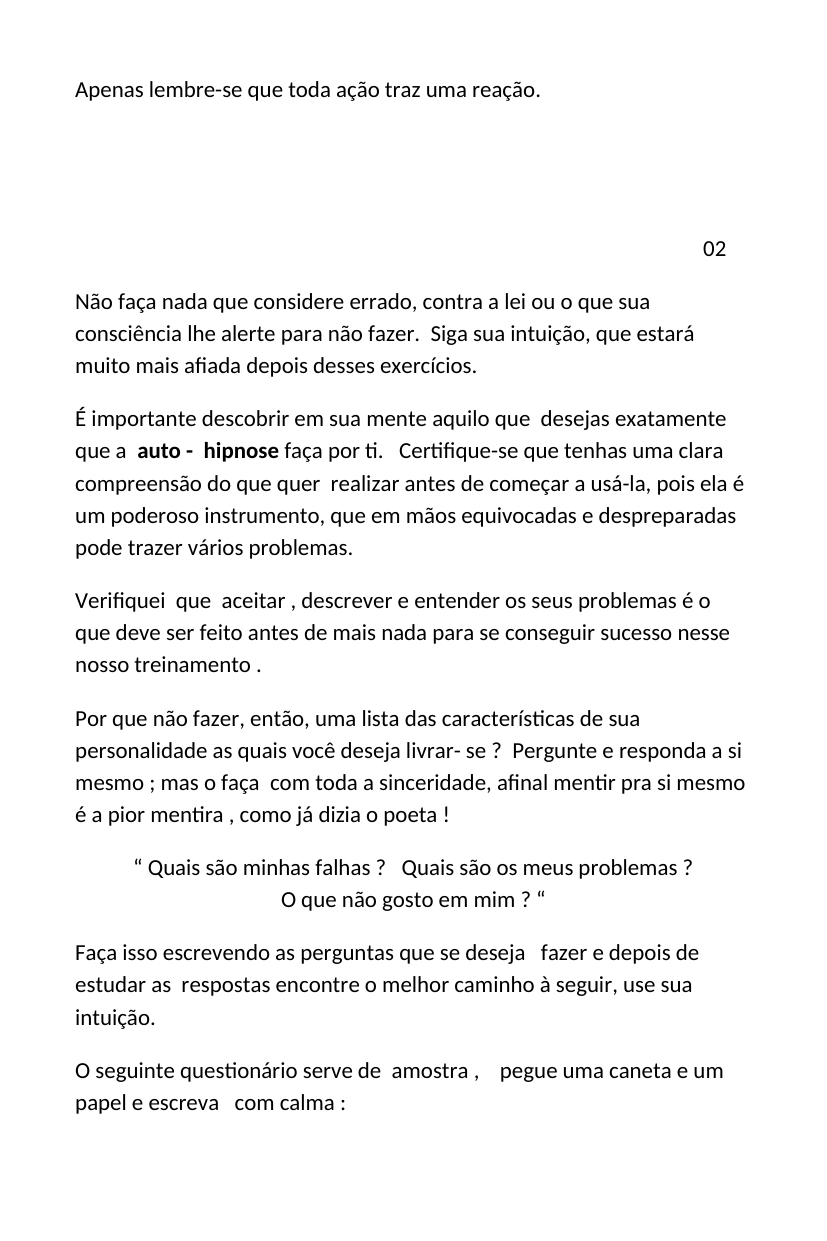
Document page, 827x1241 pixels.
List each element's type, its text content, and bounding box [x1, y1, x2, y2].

text Apenas lembre-se que toda ação traz uma reação. [75, 75, 752, 103]
text Faça isso escrevendo as perguntas que se deseja fazer e depois de estudar as respostas encontre o melhor caminho à seguir, use sua intuição. [75, 938, 752, 1031]
text 02 [75, 234, 752, 262]
text Verifiquei que aceitar , descrever e entender os seus problemas é o que deve ser feito antes de mais nada para se conseguir sucesso nesse nosso treinamento . [75, 586, 752, 679]
text Por que não fazer, então, uma lista das características de sua personalidade as quais você deseja livrar- se ? Pergunte e responda a si mesmo ; mas o faça com toda a sinceridade, afinal mentir pra si mesmo é a pior mentira , como já dizia o poeta ! [75, 704, 752, 828]
text É importante descobrir em sua mente aquilo que desejas exatamente que a auto - hipnose faça por ti. Certifique-se que tenhas uma clara compreensão do que quer realizar antes de começar a usá-la, pois ela é um poderoso instrumento, que em mãos equivocadas e despreparadas pode trazer vários problemas. [75, 404, 752, 561]
text Não faça nada que considere errado, contra a lei ou o que sua consciência lhe alerte para não fazer. Siga sua intuição, que estará muito mais afiada depois desses exercícios. [75, 287, 752, 379]
text “ Quais são minhas falhas ? Quais são os meus problemas ? O que não gosto em mim ? “ [75, 853, 752, 913]
text O seguinte questionário serve de amostra , pegue uma caneta e um papel e escreva com calma : [75, 1056, 752, 1116]
